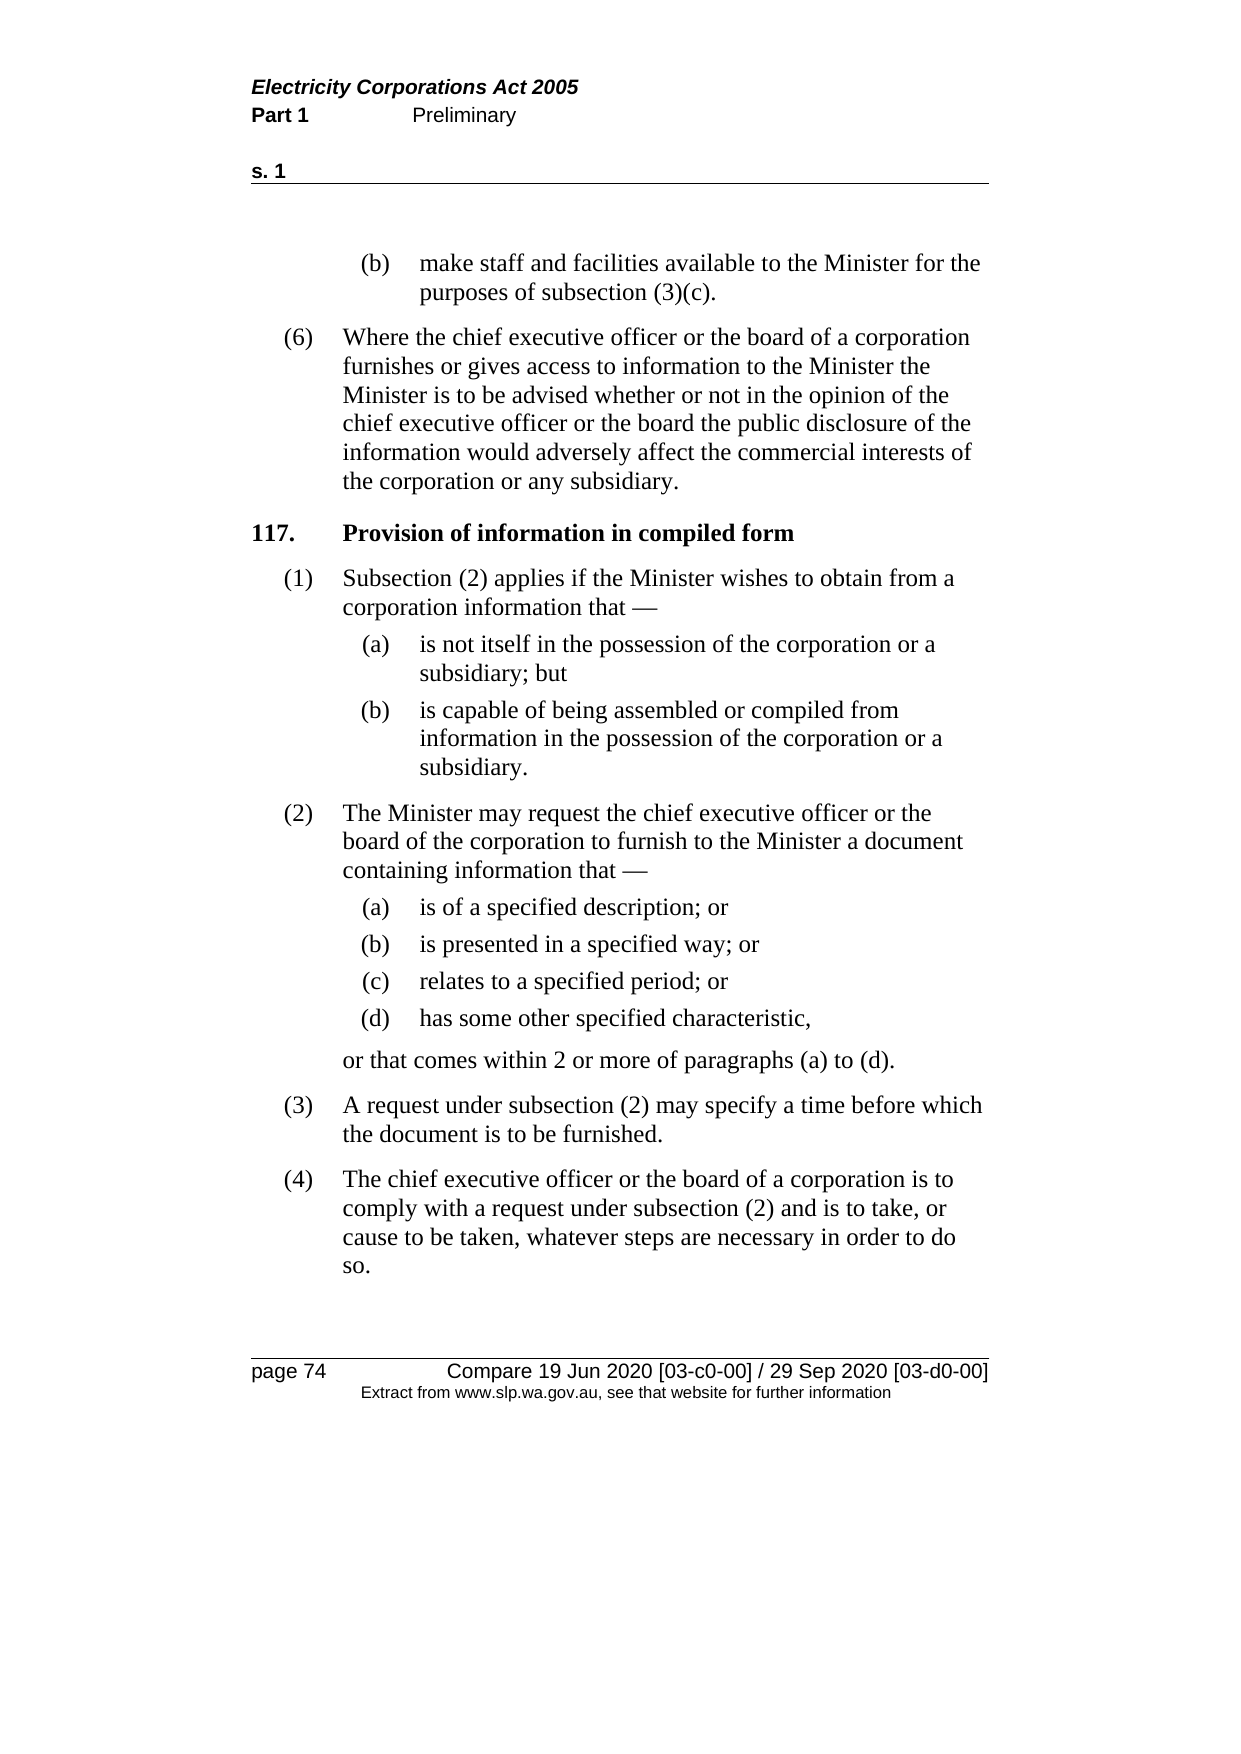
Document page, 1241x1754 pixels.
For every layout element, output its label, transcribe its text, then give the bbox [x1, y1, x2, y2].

text (d) has some other specified characteristic, [251, 1003, 989, 1032]
text (2) The Minister may request the chief executive officer or the board of the corporation to furnish to the Minister a document containing information that — [251, 798, 989, 884]
text or that comes within 2 or more of paragraphs (a) to (d). [251, 1045, 989, 1073]
text (6) Where the chief executive officer or the board of a corporation furnishes or gives access to information to the Minister the Minister is to be advised whether or not in the opinion of the chief executive officer or the board the public disclosure of the information would adversely affect the commercial interests of the corporation or any subsidiary. [251, 322, 989, 495]
subtitle 117. Provision of information in compiled form [251, 518, 989, 546]
text (4) The chief executive officer or the board of a corporation is to comply with a request under subsection (2) and is to take, or cause to be taken, whatever steps are necessary in order to do so. [251, 1164, 989, 1279]
text (b) is capable of being assembled or compiled from information in the possession of the corporation or a subsidiary. [251, 695, 989, 781]
text (3) A request under subsection (2) may specify a time before which the document is to be furnished. [251, 1090, 989, 1148]
text (a) is not itself in the possession of the corporation or a subsidiary; but [251, 629, 989, 686]
text (a) is of a specified description; or [251, 892, 989, 921]
text (b) make staff and facilities available to the Minister for the purposes of subsection (3)(c). [251, 248, 989, 306]
text (1) Subsection (2) applies if the Minister wishes to obtain from a corporation information that — [251, 563, 989, 621]
text (b) is presented in a specified way; or [251, 929, 989, 958]
text (c) relates to a specified period; or [251, 966, 989, 995]
